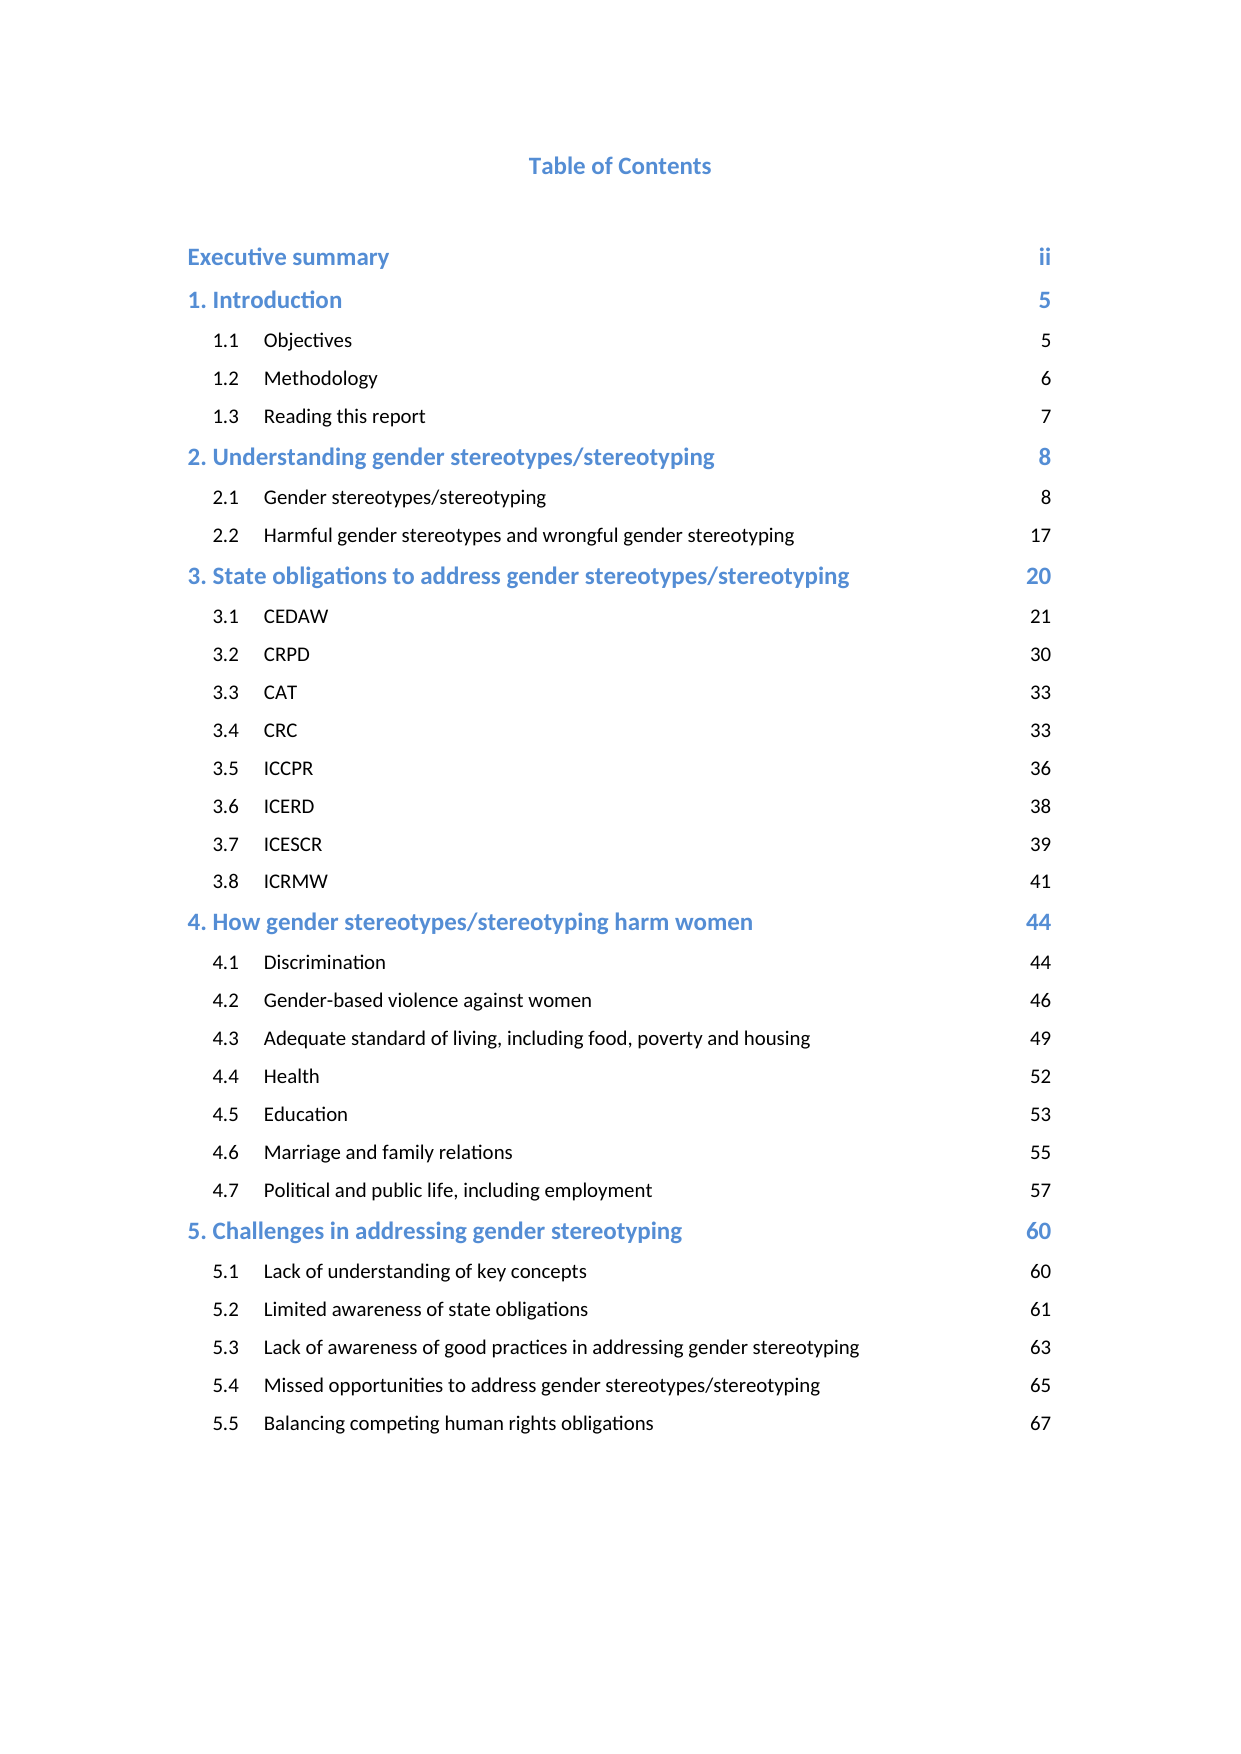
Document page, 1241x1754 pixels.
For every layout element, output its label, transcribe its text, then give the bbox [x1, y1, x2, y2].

text 3.2 CRPD 30 [212, 641, 1053, 667]
text 5.1 Lack of understanding of key concepts 60 [212, 1258, 1053, 1283]
text 2. Understanding gender stereotypes/stereotyping 8 [187, 441, 1053, 472]
text 2.1 Gender stereotypes/stereotyping 8 [212, 484, 1053, 510]
text 4.5 Education 53 [212, 1101, 1053, 1127]
text 5.5 Balancing competing human rights obligations 67 [212, 1410, 1053, 1435]
text 4.6 Marriage and family relations 55 [212, 1139, 1053, 1164]
text Executive summary ii [187, 242, 1053, 272]
text 1.3 Reading this report 7 [212, 403, 1053, 429]
text 1. Introduction 5 [187, 284, 1053, 315]
text 3.8 ICRMW 41 [212, 869, 1053, 894]
text 3.4 CRC 33 [212, 717, 1053, 742]
text 1.1 Objectives 5 [212, 328, 1053, 353]
text 5.3 Lack of awareness of good practices in addressing gender stereotyping 63 [212, 1334, 1053, 1359]
text 3.7 ICESCR 39 [212, 831, 1053, 856]
text 3. State obligations to address gender stereotypes/stereotyping 20 [187, 560, 1053, 591]
text 3.1 CEDAW 21 [212, 603, 1053, 629]
text 4.2 Gender-based violence against women 46 [212, 987, 1053, 1013]
text 2.2 Harmful gender stereotypes and wrongful gender stereotyping 17 [212, 522, 1053, 548]
text 4.4 Health 52 [212, 1063, 1053, 1089]
text 3.5 ICCPR 36 [212, 755, 1053, 780]
text 3.6 ICERD 38 [212, 793, 1053, 818]
text 4. How gender stereotypes/stereotyping harm women 44 [187, 907, 1053, 937]
text 3.3 CAT 33 [212, 679, 1053, 704]
text 5. Challenges in addressing gender stereotyping 60 [187, 1215, 1053, 1246]
text 4.3 Adequate standard of living, including food, poverty and housing 49 [212, 1025, 1053, 1051]
text 4.7 Political and public life, including employment 57 [212, 1177, 1053, 1202]
text 5.2 Limited awareness of state obligations 61 [212, 1296, 1053, 1321]
text 1.2 Methodology 6 [212, 366, 1053, 391]
text Table of Contents [187, 150, 1053, 181]
text 5.4 Missed opportunities to address gender stereotypes/stereotyping 65 [212, 1372, 1053, 1397]
text 4.1 Discrimination 44 [212, 949, 1053, 975]
